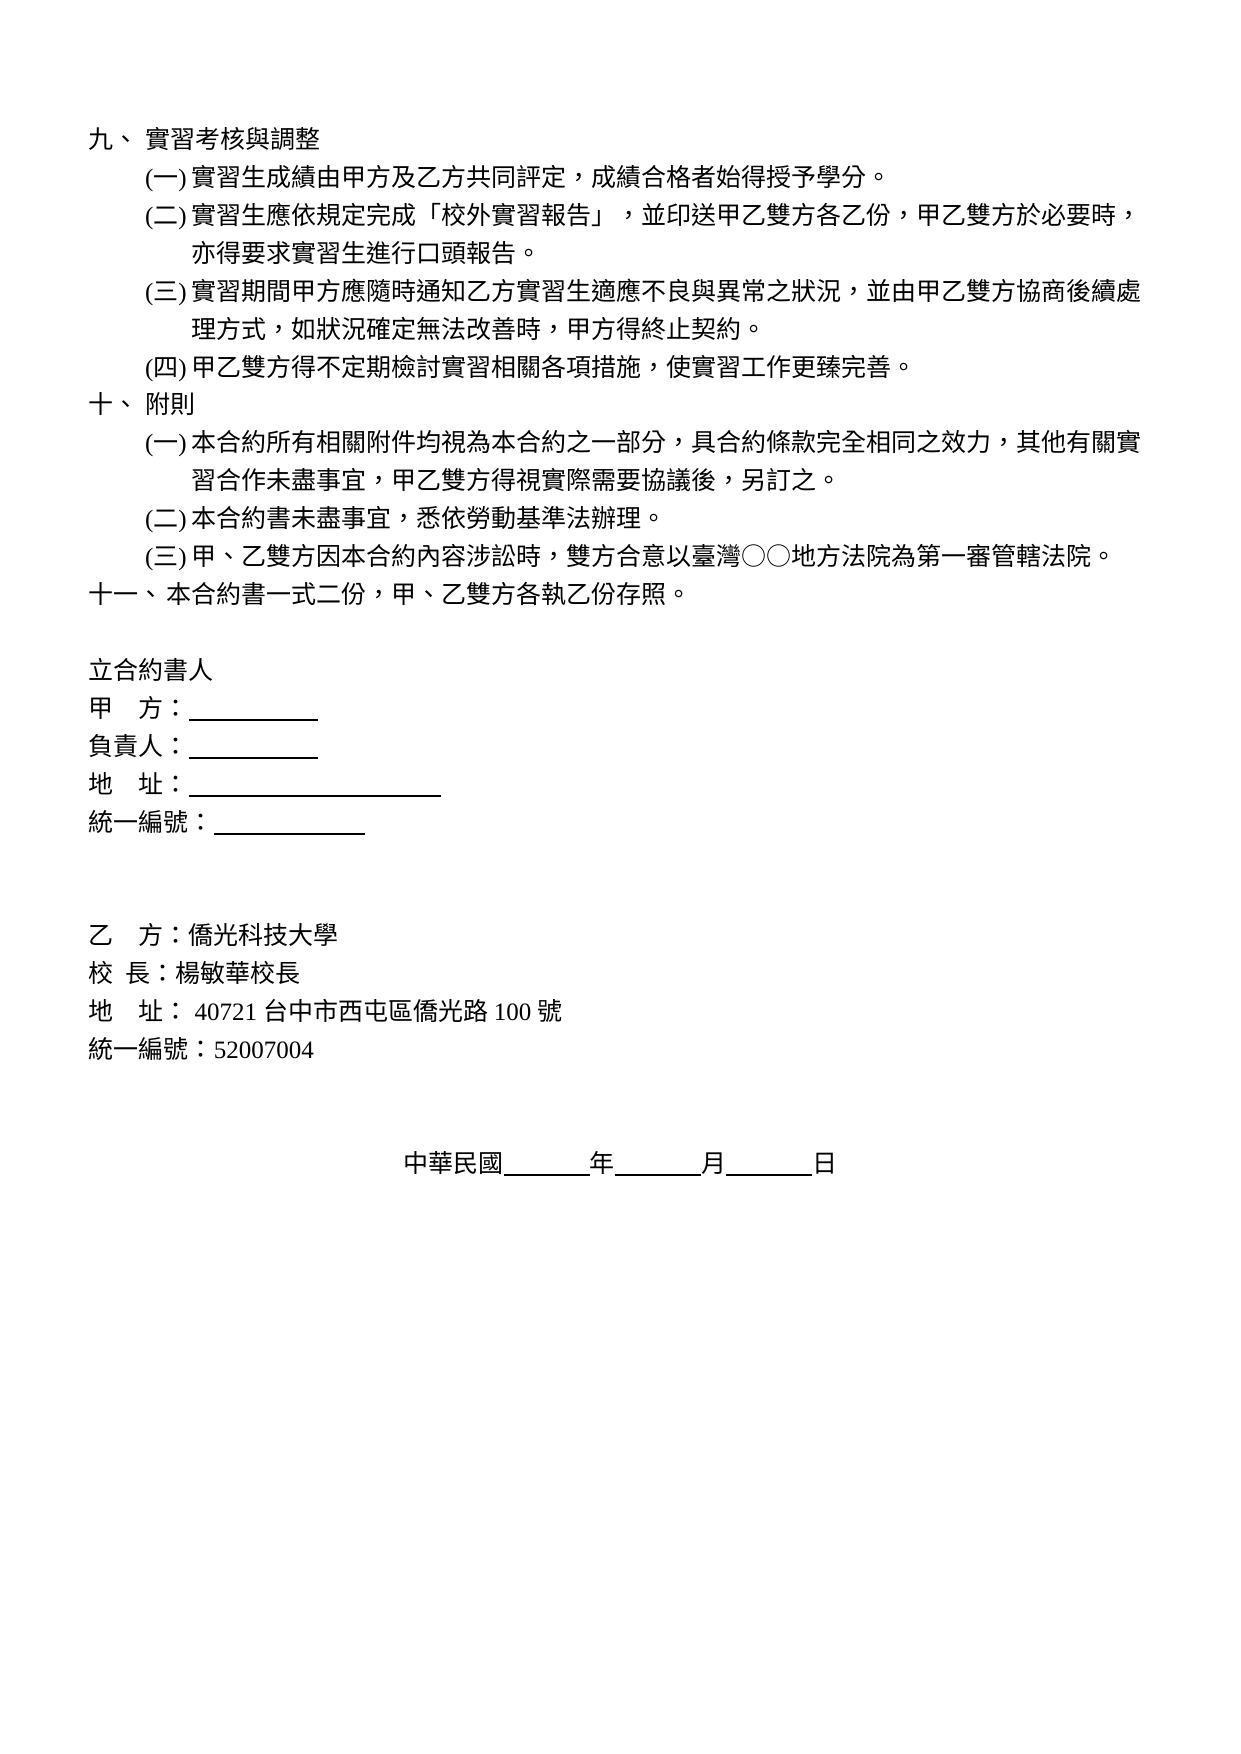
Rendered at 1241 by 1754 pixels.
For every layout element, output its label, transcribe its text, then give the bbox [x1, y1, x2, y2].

list 實習考核與調整 [89, 119, 1152, 157]
text 地 址： [89, 763, 1152, 801]
list 本合約書一式二份，甲、乙雙方各執乙份存照。 [89, 574, 1152, 612]
text 校 長：楊敏華校長 [89, 953, 1152, 991]
list 甲、乙雙方因本合約內容涉訟時，雙方合意以臺灣○○地方法院為第一審管轄法院。 [145, 536, 1152, 574]
text 甲 方： [89, 687, 1152, 725]
list 甲乙雙方得不定期檢討實習相關各項措施，使實習工作更臻完善。 [145, 346, 1152, 384]
list 本合約所有相關附件均視為本合約之一部分，具合約條款完全相同之效力，其他有關實習合作未盡事宜，甲乙雙方得視實際需要協議後，另訂之。 [145, 422, 1152, 498]
list 附則 [89, 384, 1152, 422]
text 統一編號：52007004 [89, 1029, 1152, 1067]
text 負責人： [89, 725, 1152, 763]
list 實習期間甲方應隨時通知乙方實習生適應不良與異常之狀況，並由甲乙雙方協商後續處理方式，如狀況確定無法改善時，甲方得終止契約。 [145, 270, 1152, 346]
text 乙 方：僑光科技大學 [89, 915, 1152, 953]
list 實習生成績由甲方及乙方共同評定，成績合格者始得授予學分。 [145, 157, 1152, 194]
text 中華民國 年 月 日 [89, 1142, 1152, 1180]
text 統一編號： [89, 801, 1152, 839]
list 實習生應依規定完成「校外實習報告」，並印送甲乙雙方各乙份，甲乙雙方於必要時，亦得要求實習生進行口頭報告。 [145, 194, 1152, 270]
text 地 址： 40721 台中市西屯區僑光路 100 號 [89, 991, 1152, 1029]
list 本合約書未盡事宜，悉依勞動基準法辦理。 [145, 498, 1152, 536]
text 立合約書人 [89, 649, 1152, 687]
